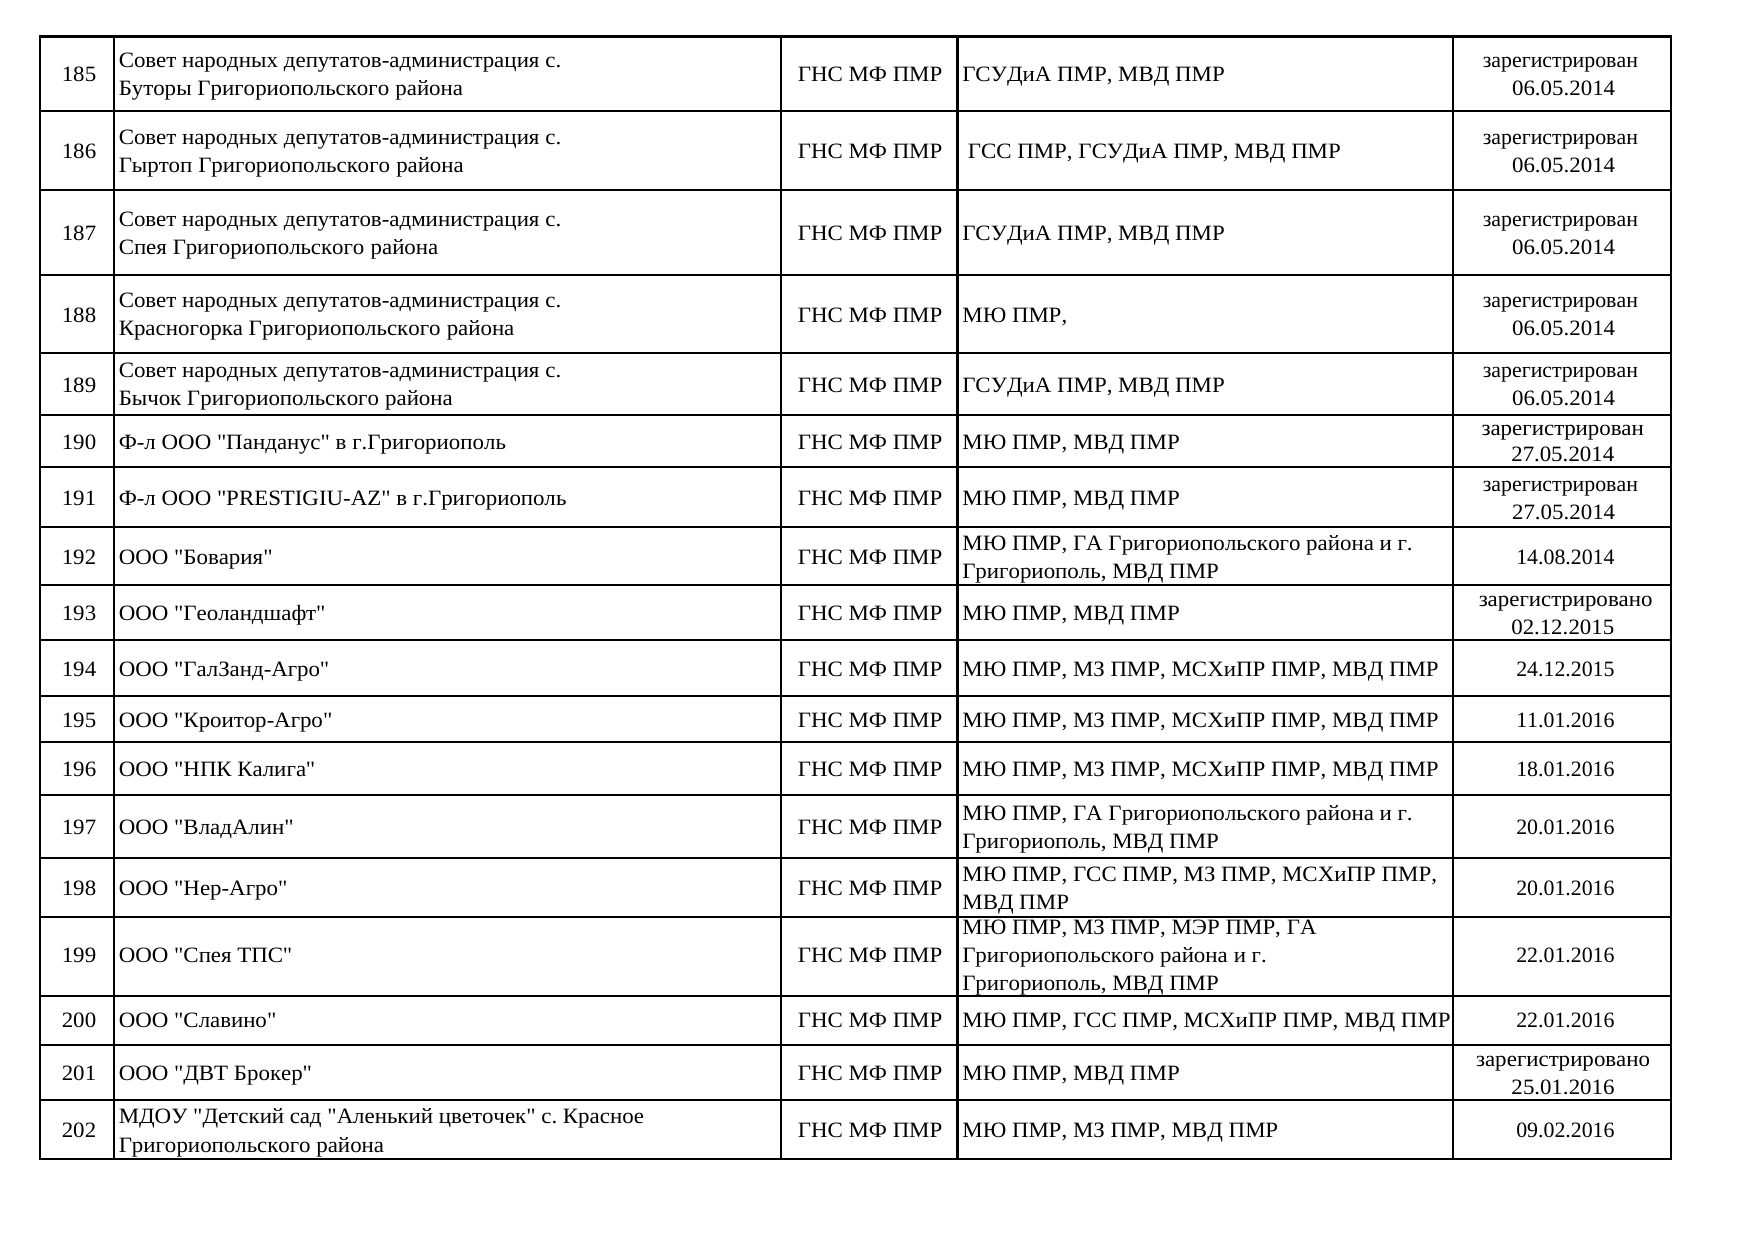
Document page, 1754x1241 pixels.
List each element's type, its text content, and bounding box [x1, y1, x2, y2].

table_cell 11.01.2016 [1454, 697, 1670, 741]
table_cell ООО "ВладАлин" [115, 796, 780, 857]
table_cell МЮ ПМР, МВД ПМР [959, 586, 1452, 639]
table_cell ГНС МФ ПМР [782, 697, 956, 741]
table_cell ООО "Спея ТПС" [115, 918, 780, 995]
table_cell МЮ ПМР, МЗ ПМР, МСХиПР ПМР, МВД ПМР [959, 743, 1452, 794]
table_cell МЮ ПМР, МЗ ПМР, МСХиПР ПМР, МВД ПМР [959, 641, 1452, 695]
table_cell ООО "Бовария" [115, 528, 780, 584]
table_cell ООО "Геоландшафт" [115, 586, 780, 639]
table_cell зарегистрирован 06.05.2014 [1454, 354, 1670, 413]
table_cell ГНС МФ ПМР [782, 112, 956, 189]
table_cell 22.01.2016 [1454, 918, 1670, 995]
table_cell 199 [41, 918, 113, 995]
table_cell 188 [41, 276, 113, 352]
table_cell ГНС МФ ПМР [782, 468, 956, 526]
table_cell Ф-л ООО "Панданус" в г.Григориополь [115, 416, 780, 466]
table_cell МДОУ "Детский сад "Аленький цветочек" с. Красное Григориопольского района [115, 1101, 780, 1158]
table_cell 20.01.2016 [1454, 796, 1670, 857]
table_cell 200 [41, 997, 113, 1043]
table_cell ООО "Славино" [115, 997, 780, 1043]
table_cell ГНС МФ ПМР [782, 1101, 956, 1158]
table_cell ГНС МФ ПМР [782, 997, 956, 1043]
table_cell Ф-л ООО "PRESTIGIU-AZ" в г.Григориополь [115, 468, 780, 526]
table_cell ГНС МФ ПМР [782, 1046, 956, 1099]
table_cell Совет народных депутатов-администрация с. Бычок Григориопольского района [115, 354, 780, 413]
table_cell ГСУДиА ПМР, МВД ПМР [959, 354, 1452, 413]
table_cell ГНС МФ ПМР [782, 416, 956, 466]
table_cell 196 [41, 743, 113, 794]
table_cell 20.01.2016 [1454, 859, 1670, 916]
table_cell Совет народных депутатов-администрация с. Красногорка Григориопольского района [115, 276, 780, 352]
table_header 185 [41, 38, 113, 110]
table_cell МЮ ПМР, МЗ ПМР, МВД ПМР [959, 1101, 1452, 1158]
table_cell МЮ ПМР, ГСС ПМР, МЗ ПМР, МСХиПР ПМР, МВД ПМР [959, 859, 1452, 916]
table_cell ООО "ГалЗанд-Агро" [115, 641, 780, 695]
table_cell МЮ ПМР, ГСС ПМР, МСХиПР ПМР, МВД ПМР [959, 997, 1452, 1043]
table_cell 197 [41, 796, 113, 857]
table_cell МЮ ПМР, ГА Григориопольского района и г. Григориополь, МВД ПМР [959, 528, 1452, 584]
table_cell ГНС МФ ПМР [782, 276, 956, 352]
table_cell 186 [41, 112, 113, 189]
table_cell МЮ ПМР, [959, 276, 1452, 352]
table_cell зарегистрирован 06.05.2014 [1454, 191, 1670, 274]
table_cell 09.02.2016 [1454, 1101, 1670, 1158]
table_cell 198 [41, 859, 113, 916]
table_cell МЮ ПМР, МЗ ПМР, МСХиПР ПМР, МВД ПМР [959, 697, 1452, 741]
table_cell 24.12.2015 [1454, 641, 1670, 695]
table_cell зарегистрирован 27.05.2014 [1454, 416, 1670, 466]
table_cell ГСС ПМР, ГСУДиА ПМР, МВД ПМР [959, 112, 1452, 189]
table_cell ГНС МФ ПМР [782, 191, 956, 274]
table_header зарегистрирован 06.05.2014 [1454, 38, 1670, 110]
table_cell 192 [41, 528, 113, 584]
table_cell ГНС МФ ПМР [782, 743, 956, 794]
table_cell 190 [41, 416, 113, 466]
table_header ГНС МФ ПМР [782, 38, 956, 110]
table_cell МЮ ПМР, ГА Григориопольского района и г. Григориополь, МВД ПМР [959, 796, 1452, 857]
table_cell 193 [41, 586, 113, 639]
table_cell зарегистрирован 27.05.2014 [1454, 468, 1670, 526]
table_cell 189 [41, 354, 113, 413]
table_cell 191 [41, 468, 113, 526]
table_cell 194 [41, 641, 113, 695]
table_cell 18.01.2016 [1454, 743, 1670, 794]
table_header Совет народных депутатов-администрация с. Буторы Григориопольского района [115, 38, 780, 110]
table_cell зарегистрировано 02.12.2015 [1454, 586, 1670, 639]
table_cell ГНС МФ ПМР [782, 528, 956, 584]
table_cell зарегистрировано 25.01.2016 [1454, 1046, 1670, 1099]
table_cell МЮ ПМР, МВД ПМР [959, 1046, 1452, 1099]
table_cell 195 [41, 697, 113, 741]
table_cell 202 [41, 1101, 113, 1158]
table_cell 22.01.2016 [1454, 997, 1670, 1043]
table_cell МЮ ПМР, МВД ПМР [959, 416, 1452, 466]
table_cell ООО "Нер-Агро" [115, 859, 780, 916]
table_cell ООО "Кроитор-Агро" [115, 697, 780, 741]
table_cell 201 [41, 1046, 113, 1099]
table_cell ГНС МФ ПМР [782, 859, 956, 916]
table_header ГСУДиА ПМР, МВД ПМР [959, 38, 1452, 110]
table_cell ГНС МФ ПМР [782, 354, 956, 413]
table_cell ГНС МФ ПМР [782, 641, 956, 695]
table_cell зарегистрирован 06.05.2014 [1454, 276, 1670, 352]
table_cell 187 [41, 191, 113, 274]
table_cell зарегистрирован 06.05.2014 [1454, 112, 1670, 189]
table_cell Совет народных депутатов-администрация с. Спея Григориопольского района [115, 191, 780, 274]
table_cell ГНС МФ ПМР [782, 586, 956, 639]
table_cell ГНС МФ ПМР [782, 918, 956, 995]
table_cell МЮ ПМР, МЗ ПМР, МЭР ПМР, ГА Григориопольского района и г. Григориополь, МВД ПМР [959, 918, 1452, 995]
table_cell МЮ ПМР, МВД ПМР [959, 468, 1452, 526]
table_cell ООО "ДВТ Брокер" [115, 1046, 780, 1099]
table_cell ООО "НПК Калига" [115, 743, 780, 794]
table_cell Совет народных депутатов-администрация с. Гыртоп Григориопольского района [115, 112, 780, 189]
table_cell ГНС МФ ПМР [782, 796, 956, 857]
table_cell ГСУДиА ПМР, МВД ПМР [959, 191, 1452, 274]
table_cell 14.08.2014 [1454, 528, 1670, 584]
